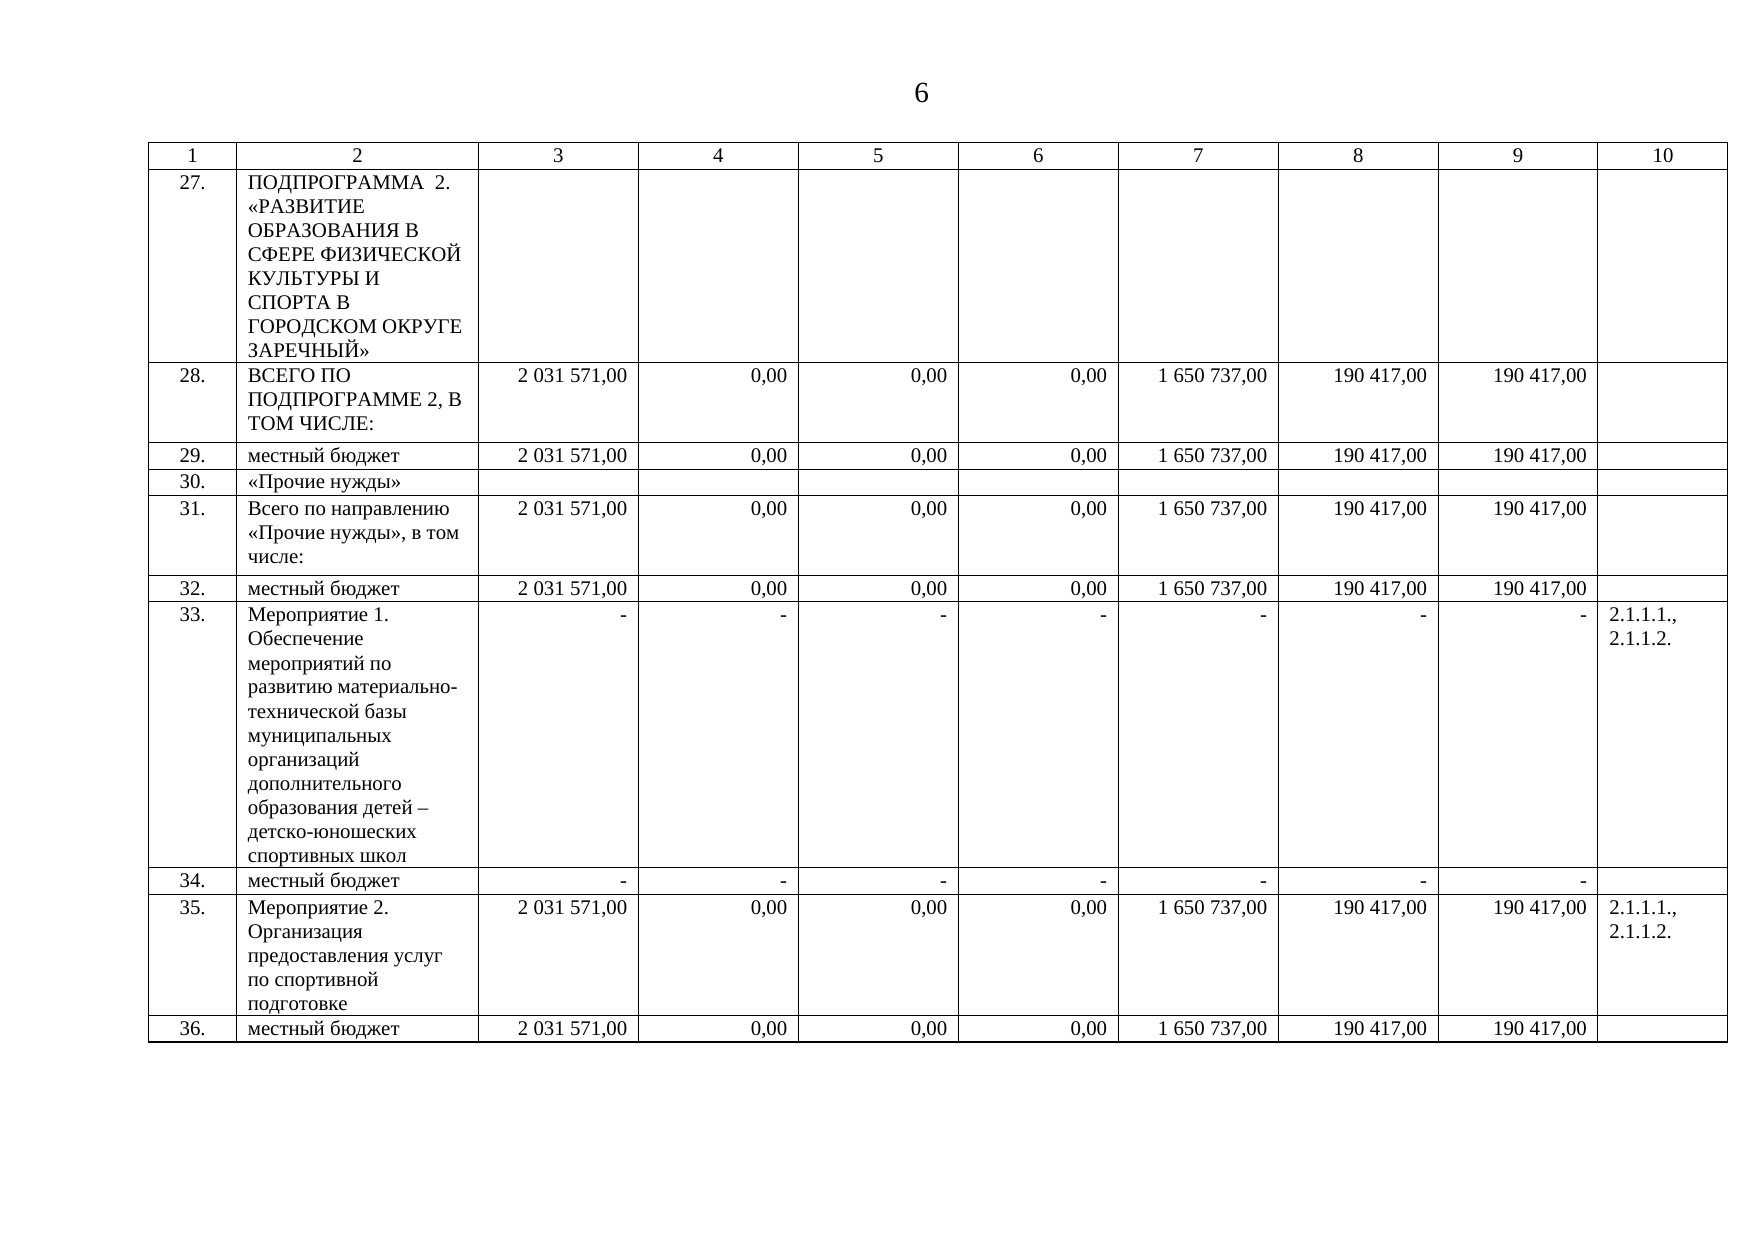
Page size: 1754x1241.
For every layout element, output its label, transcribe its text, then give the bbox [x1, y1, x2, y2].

table_cell 2 031 571,00 [479, 1016, 638, 1041]
table_cell 190 417,00 [1279, 443, 1438, 468]
table_cell [959, 170, 1118, 362]
table_cell 0,00 [639, 576, 798, 601]
table_cell Мероприятие 2. Организация предоставления услуг по спортивной подготовке [237, 895, 478, 1015]
table_cell 32. [149, 576, 236, 601]
table_cell 0,00 [799, 895, 958, 1015]
table_cell [1598, 1016, 1727, 1041]
table_cell [1119, 170, 1278, 362]
table_cell 34. [149, 868, 236, 893]
table_header 8 [1279, 143, 1438, 169]
table_cell - [1119, 602, 1278, 867]
table_cell - [1279, 868, 1438, 893]
table_cell - [479, 868, 638, 893]
table_cell 1 650 737,00 [1119, 895, 1278, 1015]
table_cell 2 031 571,00 [479, 363, 638, 442]
table_cell [639, 170, 798, 362]
table_cell 31. [149, 496, 236, 575]
table_cell 0,00 [959, 443, 1118, 468]
table_cell - [1439, 868, 1597, 893]
table_cell ПОДПРОГРАММА 2. «РАЗВИТИЕ ОБРАЗОВАНИЯ В СФЕРЕ ФИЗИЧЕСКОЙ КУЛЬТУРЫ И СПОРТА В ГОРОДСКОМ ОКРУГЕ ЗАРЕЧНЫЙ» [237, 170, 478, 362]
table_cell [1598, 496, 1727, 575]
table_cell 190 417,00 [1439, 363, 1597, 442]
table_cell 0,00 [639, 496, 798, 575]
table_cell 1 650 737,00 [1119, 576, 1278, 601]
table_cell - [1279, 602, 1438, 867]
table_cell 0,00 [959, 496, 1118, 575]
table_cell [1598, 576, 1727, 601]
table_cell [1279, 470, 1438, 495]
table_cell местный бюджет [237, 443, 478, 468]
table_cell «Прочие нужды» [237, 470, 478, 495]
table_cell [1439, 470, 1597, 495]
table_cell местный бюджет [237, 868, 478, 893]
table_cell 190 417,00 [1439, 576, 1597, 601]
table_cell 0,00 [799, 576, 958, 601]
table_cell 190 417,00 [1279, 895, 1438, 1015]
table_cell местный бюджет [237, 576, 478, 601]
table_header 7 [1119, 143, 1278, 169]
table_cell 2 031 571,00 [479, 895, 638, 1015]
table_cell [959, 470, 1118, 495]
table_cell 2.1.1.1., 2.1.1.2. [1598, 895, 1727, 1015]
table_cell 2.1.1.1., 2.1.1.2. [1598, 602, 1727, 867]
table_cell [1439, 170, 1597, 362]
table_cell [1279, 170, 1438, 362]
table_cell 0,00 [799, 1016, 958, 1041]
table_cell 0,00 [639, 363, 798, 442]
table_cell 2 031 571,00 [479, 443, 638, 468]
table_cell [1598, 443, 1727, 468]
table_cell - [639, 602, 798, 867]
table_header 3 [479, 143, 638, 169]
table_cell 27. [149, 170, 236, 362]
table_cell 0,00 [959, 1016, 1118, 1041]
table_header 6 [959, 143, 1118, 169]
table_cell 190 417,00 [1439, 895, 1597, 1015]
table_cell 0,00 [639, 443, 798, 468]
table_cell 1 650 737,00 [1119, 1016, 1278, 1041]
table_header 5 [799, 143, 958, 169]
table_cell [1598, 363, 1727, 442]
table_cell - [1439, 602, 1597, 867]
table_cell 29. [149, 443, 236, 468]
table_cell 190 417,00 [1439, 1016, 1597, 1041]
table_cell 190 417,00 [1279, 1016, 1438, 1041]
table_cell [479, 470, 638, 495]
table_cell ВСЕГО ПО ПОДПРОГРАММЕ 2, В ТОМ ЧИСЛЕ: [237, 363, 478, 442]
table_cell 35. [149, 895, 236, 1015]
table_cell 190 417,00 [1439, 496, 1597, 575]
table_header 1 [149, 143, 236, 169]
table_cell 0,00 [639, 895, 798, 1015]
table_cell 190 417,00 [1439, 443, 1597, 468]
table_cell 1 650 737,00 [1119, 496, 1278, 575]
table_cell 0,00 [959, 363, 1118, 442]
table_header 4 [639, 143, 798, 169]
table_cell 2 031 571,00 [479, 496, 638, 575]
table_cell [799, 170, 958, 362]
table_cell 36. [149, 1016, 236, 1041]
table_cell - [959, 868, 1118, 893]
table_cell 0,00 [959, 576, 1118, 601]
table_cell 1 650 737,00 [1119, 443, 1278, 468]
table_cell 33. [149, 602, 236, 867]
table_cell 1 650 737,00 [1119, 363, 1278, 442]
table_header 9 [1439, 143, 1597, 169]
table_cell 28. [149, 363, 236, 442]
table_cell Мероприятие 1. Обеспечение мероприятий по развитию материально-технической базы муниципальных организаций дополнительного образования детей – детско-юношеских спортивных школ [237, 602, 478, 867]
table_cell 0,00 [639, 1016, 798, 1041]
table_cell [1598, 868, 1727, 893]
table_cell 0,00 [799, 363, 958, 442]
table_cell 190 417,00 [1279, 363, 1438, 442]
table_cell - [959, 602, 1118, 867]
table_cell [799, 470, 958, 495]
table_cell 190 417,00 [1279, 496, 1438, 575]
table_cell [639, 470, 798, 495]
table_cell - [799, 602, 958, 867]
table_cell [1119, 470, 1278, 495]
table_cell [1598, 470, 1727, 495]
table_cell местный бюджет [237, 1016, 478, 1041]
table_cell 0,00 [959, 895, 1118, 1015]
table_cell [479, 170, 638, 362]
table_cell 0,00 [799, 443, 958, 468]
table_cell - [639, 868, 798, 893]
table_header 2 [237, 143, 478, 169]
table_cell 190 417,00 [1279, 576, 1438, 601]
table_cell - [1119, 868, 1278, 893]
table_cell 0,00 [799, 496, 958, 575]
table_header 10 [1598, 143, 1727, 169]
table_cell Всего по направлению «Прочие нужды», в том числе: [237, 496, 478, 575]
table_cell [1598, 170, 1727, 362]
table_cell - [799, 868, 958, 893]
table_cell - [479, 602, 638, 867]
table_cell 2 031 571,00 [479, 576, 638, 601]
table_cell 30. [149, 470, 236, 495]
